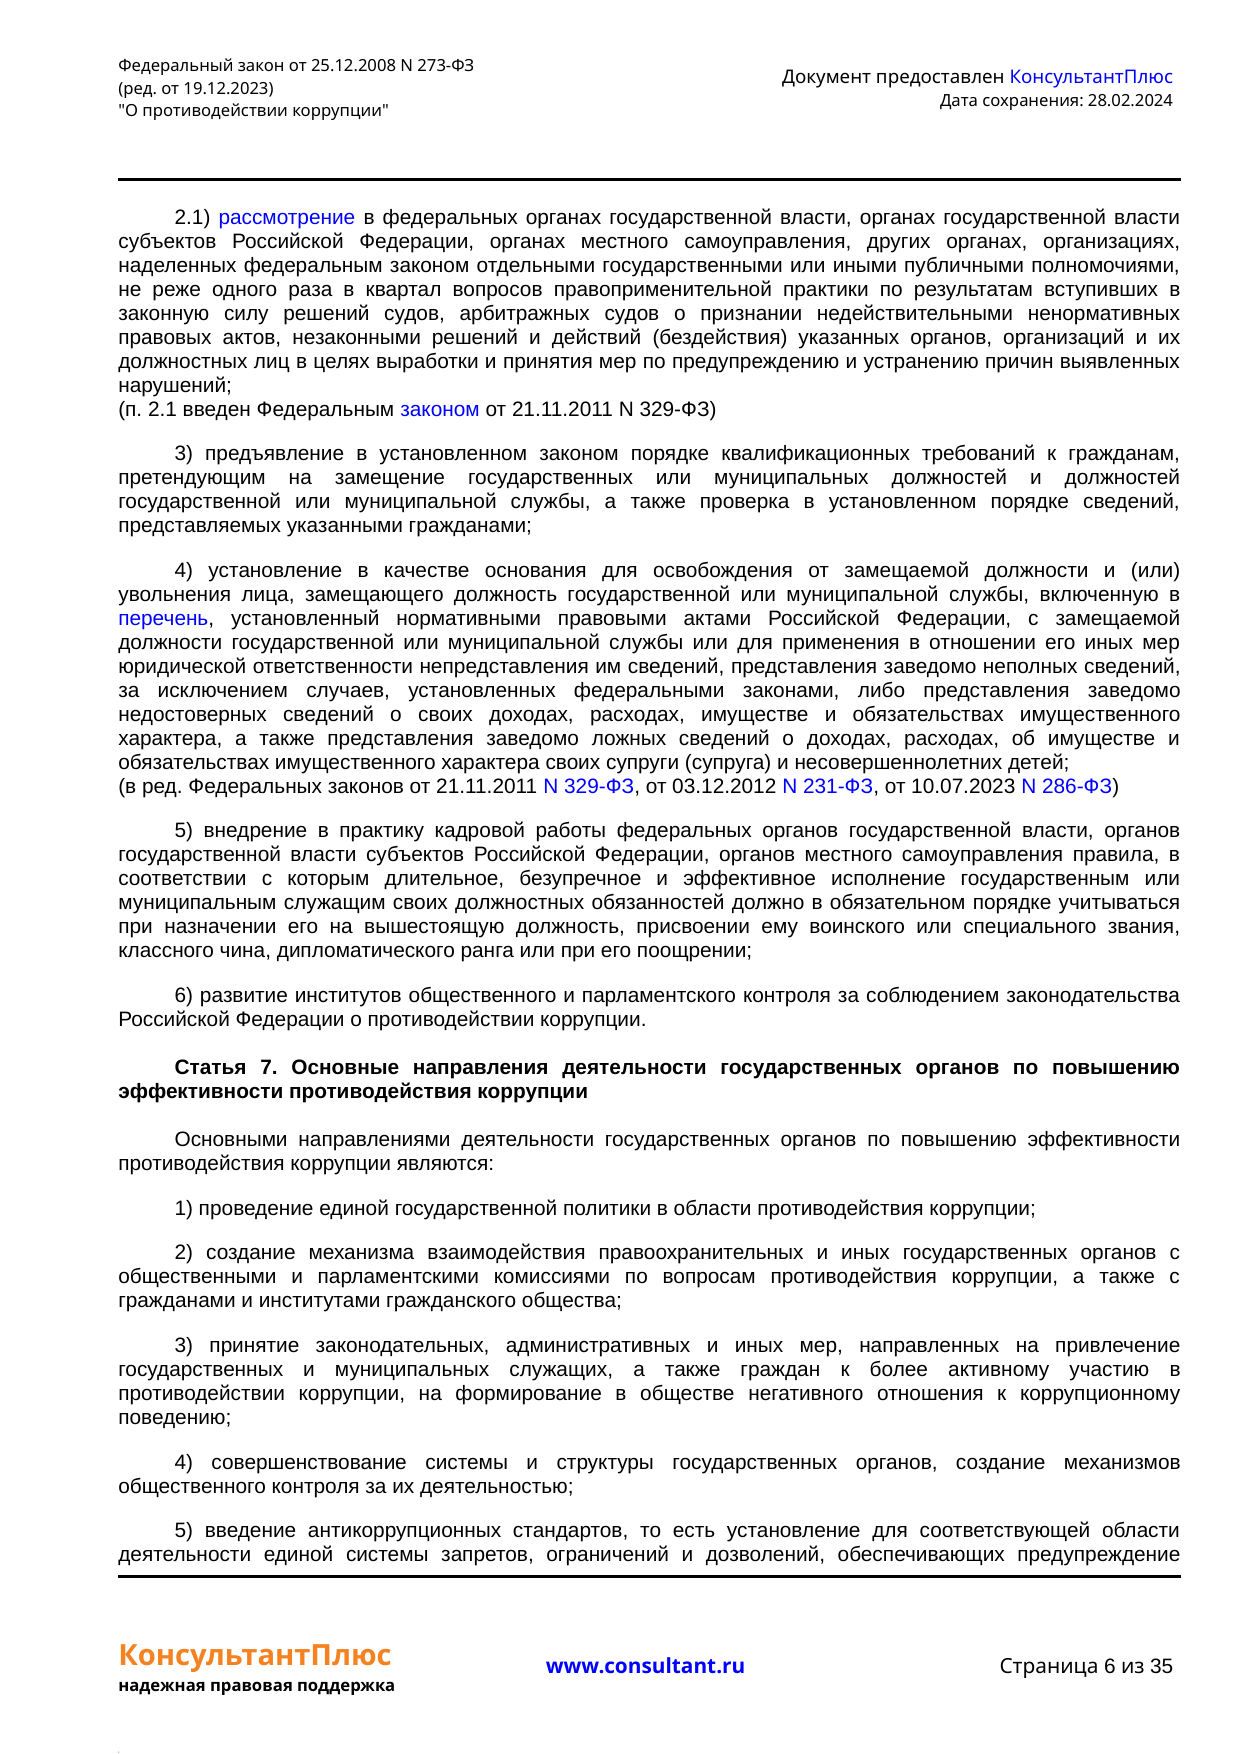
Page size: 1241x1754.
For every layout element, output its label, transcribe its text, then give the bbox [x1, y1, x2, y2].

text 3) принятие законодательных, административных и иных мер, направленных на привлечение государственных и муниципальных служащих, а также граждан к более активному участию в противодействии коррупции, на формирование в обществе негативного отношения к коррупционному поведению; [118, 1333, 1181, 1429]
text Основными направлениями деятельности государственных органов по повышению эффективности противодействия коррупции являются: [118, 1127, 1181, 1174]
title Статья 7. Основные направления деятельности государственных органов по повышению эффективности противодействия коррупции [118, 1055, 1181, 1103]
text 4) совершенствование системы и структуры государственных органов, создание механизмов общественного контроля за их деятельностью; [118, 1449, 1181, 1497]
text (п. 2.1 введен Федеральным законом от 21.11.2011 N 329-ФЗ) [118, 396, 1181, 420]
text 5) внедрение в практику кадровой работы федеральных органов государственной власти, органов государственной власти субъектов Российской Федерации, органов местного самоуправления правила, в соответствии с которым длительное, безупречное и эффективное исполнение государственным или муниципальным служащим своих должностных обязанностей должно в обязательном порядке учитываться при назначении его на вышестоящую должность, присвоении ему воинского или специального звания, классного чина, дипломатического ранга или при его поощрении; [118, 818, 1181, 962]
text (в ред. Федеральных законов от 21.11.2011 N 329-ФЗ, от 03.12.2012 N 231-ФЗ, от 10.07.2023 N 286-ФЗ) [118, 773, 1181, 797]
text 2) создание механизма взаимодействия правоохранительных и иных государственных органов с общественными и парламентскими комиссиями по вопросам противодействия коррупции, а также с гражданами и институтами гражданского общества; [118, 1240, 1181, 1312]
text 4) установление в качестве основания для освобождения от замещаемой должности и (или) увольнения лица, замещающего должность государственной или муниципальной службы, включенную в перечень, установленный нормативными правовыми актами Российской Федерации, с замещаемой должности государственной или муниципальной службы или для применения в отношении его иных мер юридической ответственности непредставления им сведений, представления заведомо неполных сведений, за исключением случаев, установленных федеральными законами, либо представления заведомо недостоверных сведений о своих доходах, расходах, имуществе и обязательствах имущественного характера, а также представления заведомо ложных сведений о доходах, расходах, об имуществе и обязательствах имущественного характера своих супруги (супруга) и несовершеннолетних детей; [118, 558, 1181, 773]
text 2.1) рассмотрение в федеральных органах государственной власти, органах государственной власти субъектов Российской Федерации, органах местного самоуправления, других органах, организациях, наделенных федеральным законом отдельными государственными или иными публичными полномочиями, не реже одного раза в квартал вопросов правоприменительной практики по результатам вступивших в законную силу решений судов, арбитражных судов о признании недействительными ненормативных правовых актов, незаконными решений и действий (бездействия) указанных органов, организаций и их должностных лиц в целях выработки и принятия мер по предупреждению и устранению причин выявленных нарушений; [118, 205, 1181, 396]
text 1) проведение единой государственной политики в области противодействия коррупции; [118, 1195, 1181, 1219]
text 6) развитие институтов общественного и парламентского контроля за соблюдением законодательства Российской Федерации о противодействии коррупции. [118, 983, 1181, 1031]
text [118, 1518, 1181, 1566]
text 3) предъявление в установленном законом порядке квалификационных требований к гражданам, претендующим на замещение государственных или муниципальных должностей и должностей государственной или муниципальной службы, а также проверка в установленном порядке сведений, представляемых указанными гражданами; [118, 441, 1181, 537]
